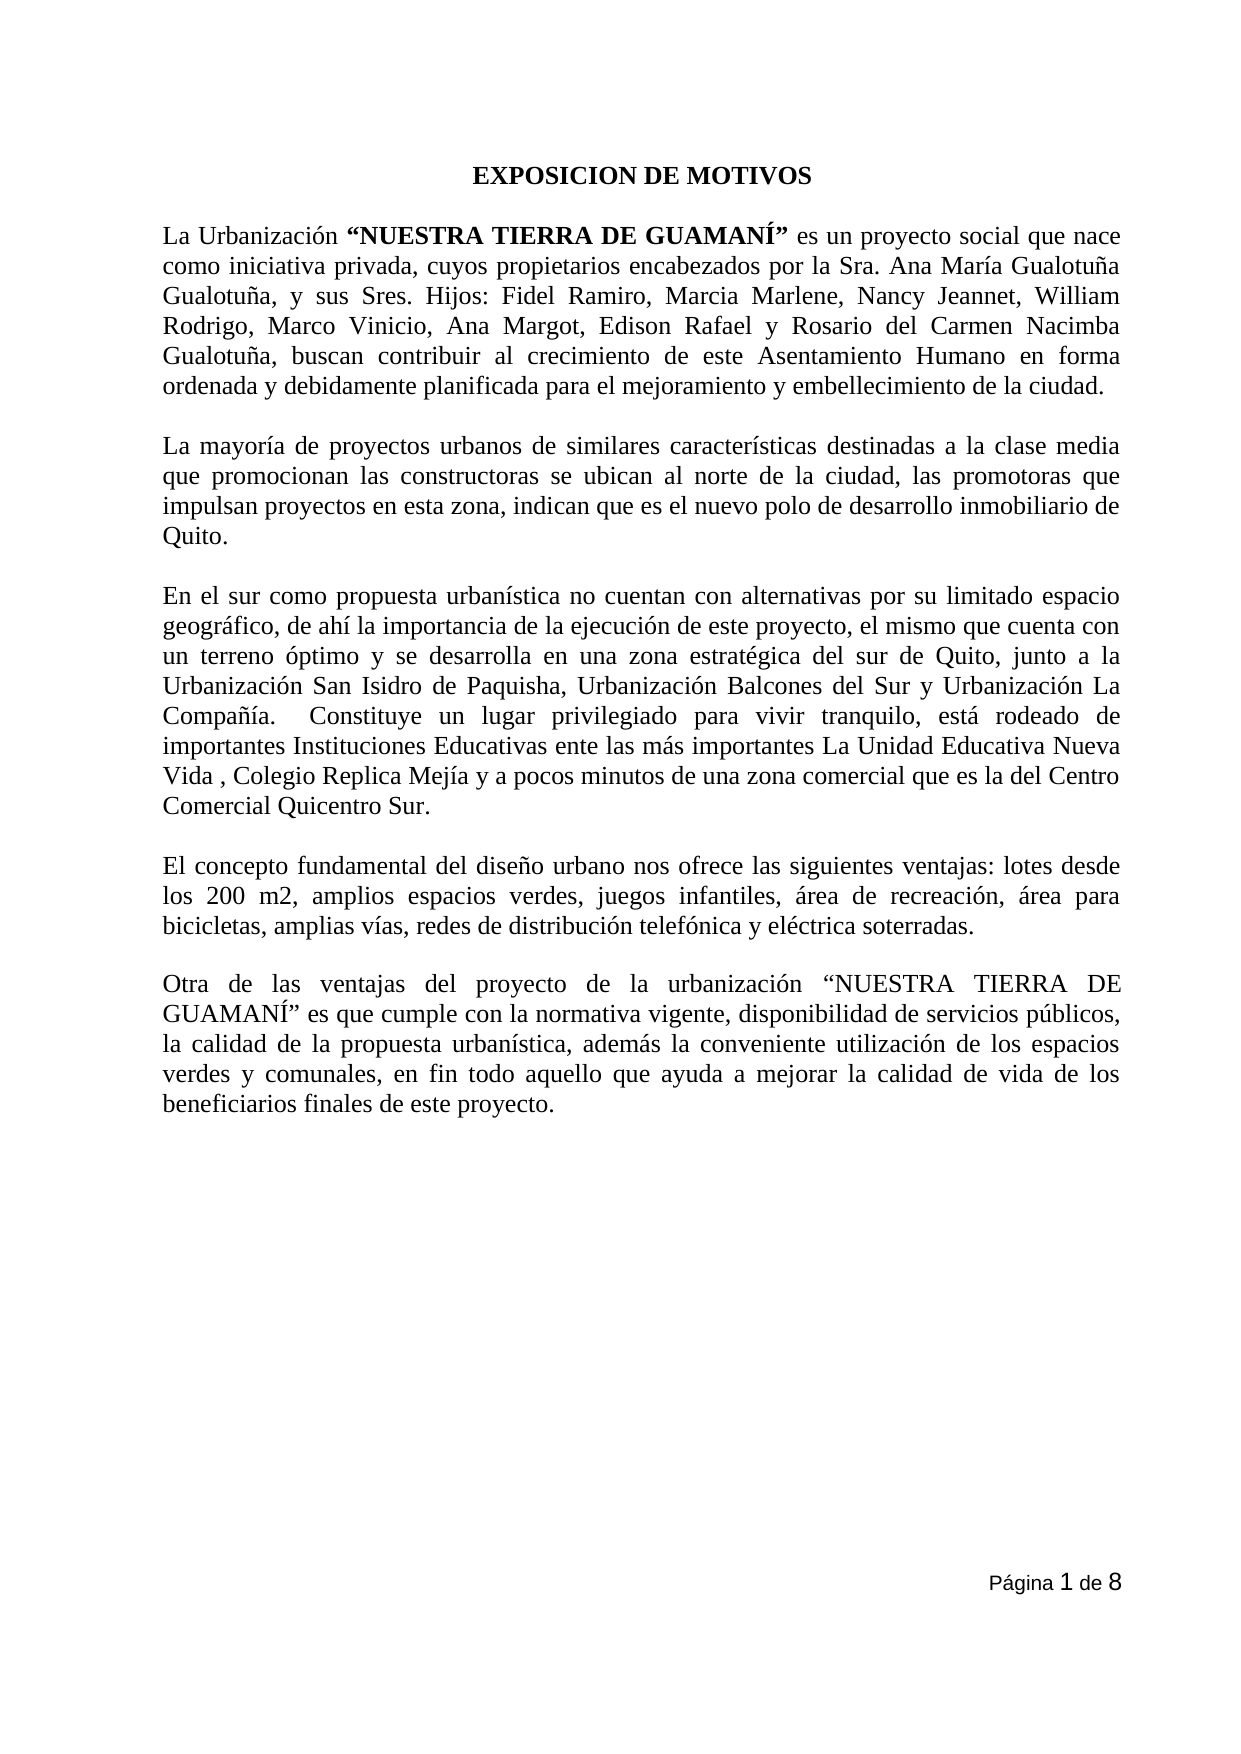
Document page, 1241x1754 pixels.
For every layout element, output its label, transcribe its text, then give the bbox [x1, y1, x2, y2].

text Otra de las ventajas del proyecto de la urbanización “NUESTRA TIERRA DE GUAMANÍ” es que cumple con la normativa vigente, disponibilidad de servicios públicos, la calidad de la propuesta urbanística, además la conveniente utilización de los espacios verdes y comunales, en fin todo aquello que ayuda a mejorar la calidad de vida de los beneficiarios finales de este proyecto. [162, 968, 1122, 1118]
text La mayoría de proyectos urbanos de similares características destinadas a la clase media que promocionan las constructoras se ubican al norte de la ciudad, las promotoras que impulsan proyectos en esta zona, indican que es el nuevo polo de desarrollo inmobiliario de Quito. [162, 430, 1122, 550]
text En el sur como propuesta urbanística no cuentan con alternativas por su limitado espacio geográfico, de ahí la importancia de la ejecución de este proyecto, el mismo que cuenta con un terreno óptimo y se desarrolla en una zona estratégica del sur de Quito, junto a la Urbanización San Isidro de Paquisha, Urbanización Balcones del Sur y Urbanización La Compañía. Constituye un lugar privilegiado para vivir tranquilo, está rodeado de importantes Instituciones Educativas ente las más importantes La Unidad Educativa Nueva Vida , Colegio Replica Mejía y a pocos minutos de una zona comercial que es la del Centro Comercial Quicentro Sur. [162, 580, 1122, 820]
text La Urbanización “NUESTRA TIERRA DE GUAMANÍ” es un proyecto social que nace como iniciativa privada, cuyos propietarios encabezados por la Sra. Ana María Gualotuña Gualotuña, y sus Sres. Hijos: Fidel Ramiro, Marcia Marlene, Nancy Jeannet, William Rodrigo, Marco Vinicio, Ana Margot, Edison Rafael y Rosario del Carmen Nacimba Gualotuña, buscan contribuir al crecimiento de este Asentamiento Humano en forma ordenada y debidamente planificada para el mejoramiento y embellecimiento de la ciudad. [162, 220, 1122, 400]
text El concepto fundamental del diseño urbano nos ofrece las siguientes ventajas: lotes desde los 200 m2, amplios espacios verdes, juegos infantiles, área de recreación, área para bicicletas, amplias vías, redes de distribución telefónica y eléctrica soterradas. [162, 850, 1122, 940]
text EXPOSICION DE MOTIVOS [162, 160, 1122, 190]
